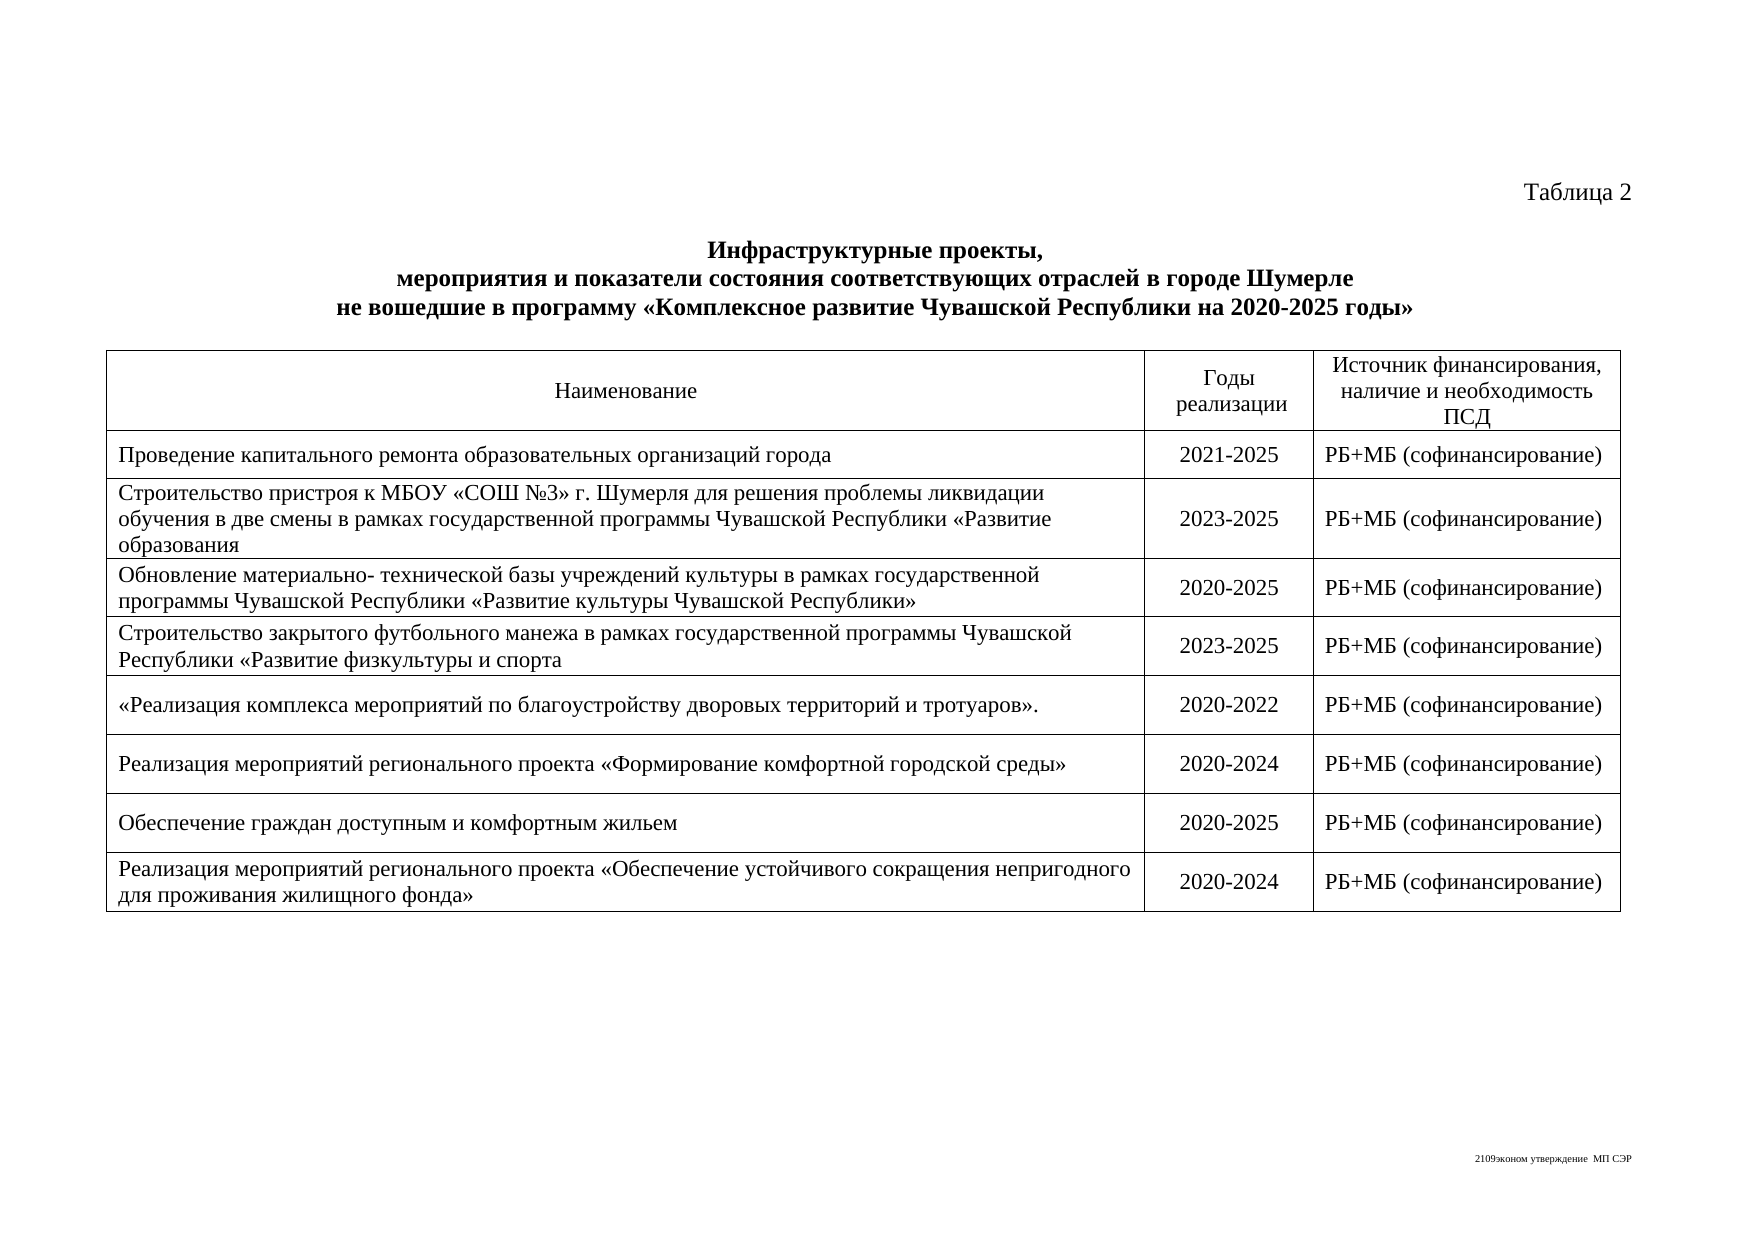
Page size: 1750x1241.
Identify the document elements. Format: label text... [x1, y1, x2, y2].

table_cell 2020-2025 [1145, 794, 1313, 852]
table_cell Проведение капитального ремонта образовательных организаций города [107, 431, 1144, 477]
table_header Наименование [107, 351, 1144, 430]
table_cell Обеспечение граждан доступным и комфортным жильем [107, 794, 1144, 852]
text Таблица 2 [118, 177, 1632, 206]
table_cell 2020-2025 [1145, 559, 1313, 616]
text не вошедшие в программу «Комплексное развитие Чувашской Республики на 2020-2025 годы» [118, 292, 1632, 321]
table_cell 2020-2024 [1145, 735, 1313, 793]
table_cell 2023-2025 [1145, 479, 1313, 558]
table_cell Обновление материально- технической базы учреждений культуры в рамках государственной программы Чувашской Республики «Развитие культуры Чувашской Республики» [107, 559, 1144, 616]
table_cell РБ+МБ (софинансирование) [1314, 735, 1620, 793]
text мероприятия и показатели состояния соответствующих отраслей в городе Шумерле [118, 263, 1632, 292]
table_cell 2021-2025 [1145, 431, 1313, 477]
table_cell РБ+МБ (софинансирование) [1314, 617, 1620, 675]
table_cell 2020-2022 [1145, 676, 1313, 734]
table_cell Строительство пристроя к МБОУ «СОШ №3» г. Шумерля для решения проблемы ликвидации обучения в две смены в рамках государственной программы Чувашской Республики «Развитие образования [107, 479, 1144, 558]
table_cell РБ+МБ (софинансирование) [1314, 559, 1620, 616]
table_cell РБ+МБ (софинансирование) [1314, 431, 1620, 477]
table_cell РБ+МБ (софинансирование) [1314, 479, 1620, 558]
table_cell РБ+МБ (софинансирование) [1314, 676, 1620, 734]
table_cell Строительство закрытого футбольного манежа в рамках государственной программы Чувашской Республики «Развитие физкультуры и спорта [107, 617, 1144, 675]
table_cell 2020-2024 [1145, 853, 1313, 911]
text Инфраструктурные проекты, [118, 235, 1632, 263]
table_header Годы реализации [1145, 351, 1313, 430]
table_cell РБ+МБ (софинансирование) [1314, 853, 1620, 911]
table_cell Реализация мероприятий регионального проекта «Обеспечение устойчивого сокращения непригодного для проживания жилищного фонда» [107, 853, 1144, 911]
table_cell Реализация мероприятий регионального проекта «Формирование комфортной городской среды» [107, 735, 1144, 793]
table_header Источник финансирования, наличие и необходимость ПСД [1314, 351, 1620, 430]
table_cell 2023-2025 [1145, 617, 1313, 675]
table_cell РБ+МБ (софинансирование) [1314, 794, 1620, 852]
table_cell «Реализация комплекса мероприятий по благоустройству дворовых территорий и тротуаров». [107, 676, 1144, 734]
